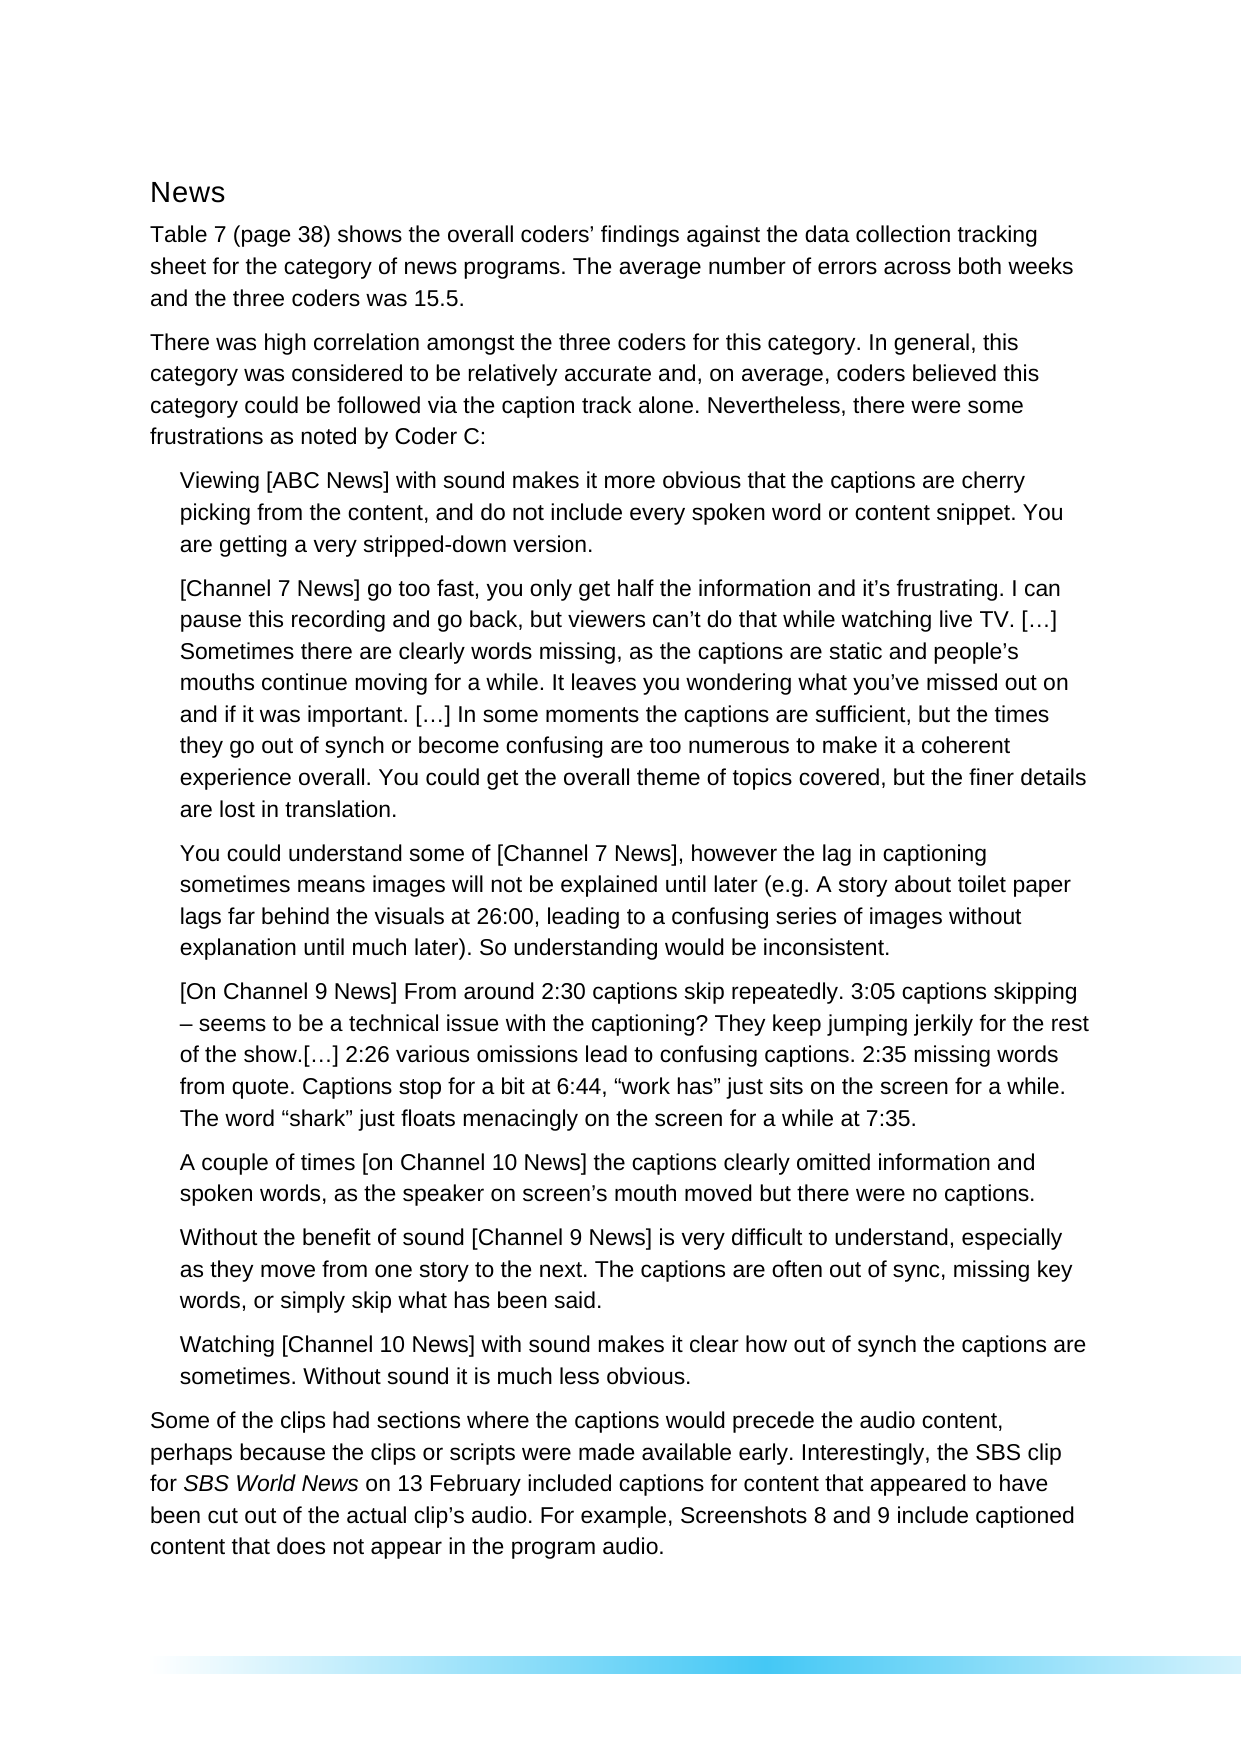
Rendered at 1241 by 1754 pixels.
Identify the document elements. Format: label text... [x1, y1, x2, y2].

text Without the benefit of sound [Channel 9 News] is very difficult to understand, especially as they move from one story to the next. The captions are often out of sync, missing key words, or simply skip what has been said. [179, 1224, 1090, 1314]
subtitle News [150, 175, 1090, 208]
text You could understand some of [Channel 7 News], however the lag in captioning sometimes means images will not be explained until later (e.g. A story about toilet paper lags far behind the visuals at 26:00, leading to a confusing series of images without explanation until much later). So understanding would be inconsistent. [179, 839, 1090, 961]
text Table 7 (page 38) shows the overall coders’ findings against the data collection tracking sheet for the category of news programs. The average number of errors across both weeks and the three coders was 15.5. [150, 221, 1090, 311]
text Some of the clips had sections where the captions would precede the audio content, perhaps because the clips or scripts were made available early. Interestingly, the SBS clip for SBS World News on 13 February included captions for content that appeared to have been cut out of the actual clip’s audio. For example, Screenshots 8 and 9 include captioned content that does not appear in the program audio. [150, 1407, 1090, 1560]
text There was high correlation amongst the three coders for this category. In general, this category was considered to be relatively accurate and, on average, coders believed this category could be followed via the caption track alone. Nevertheless, there were some frustrations as noted by Coder C: [150, 329, 1090, 450]
text A couple of times [on Channel 10 News] the captions clearly omitted information and spoken words, as the speaker on screen’s mouth moved but there were no captions. [179, 1149, 1090, 1207]
text Viewing [ABC News] with sound makes it more obvious that the captions are cherry picking from the content, and do not include every spoken word or content snippet. You are getting a very stripped-down version. [179, 467, 1090, 557]
text [On Channel 9 News] From around 2:30 captions skip repeatedly. 3:05 captions skipping – seems to be a technical issue with the captioning? They keep jumping jerkily for the rest of the show.[…] 2:26 various omissions lead to confusing captions. 2:35 missing words from quote. Captions stop for a bit at 6:44, “work has” just sits on the screen for a while. The word “shark” just floats menacingly on the screen for a while at 7:35. [179, 978, 1090, 1131]
text Watching [Channel 10 News] with sound makes it clear how out of synch the captions are sometimes. Without sound it is much less obvious. [179, 1331, 1090, 1389]
text [Channel 7 News] go too fast, you only get half the information and it’s frustrating. I can pause this recording and go back, but viewers can’t do that while watching live TV. […] Sometimes there are clearly words missing, as the captions are static and people’s mouths continue moving for a while. It leaves you wondering what you’ve missed out on and if it was important. […] In some moments the captions are sufficient, but the times they go out of synch or become confusing are too numerous to make it a coherent experience overall. You could get the overall theme of topics covered, but the finer details are lost in translation. [179, 574, 1090, 822]
